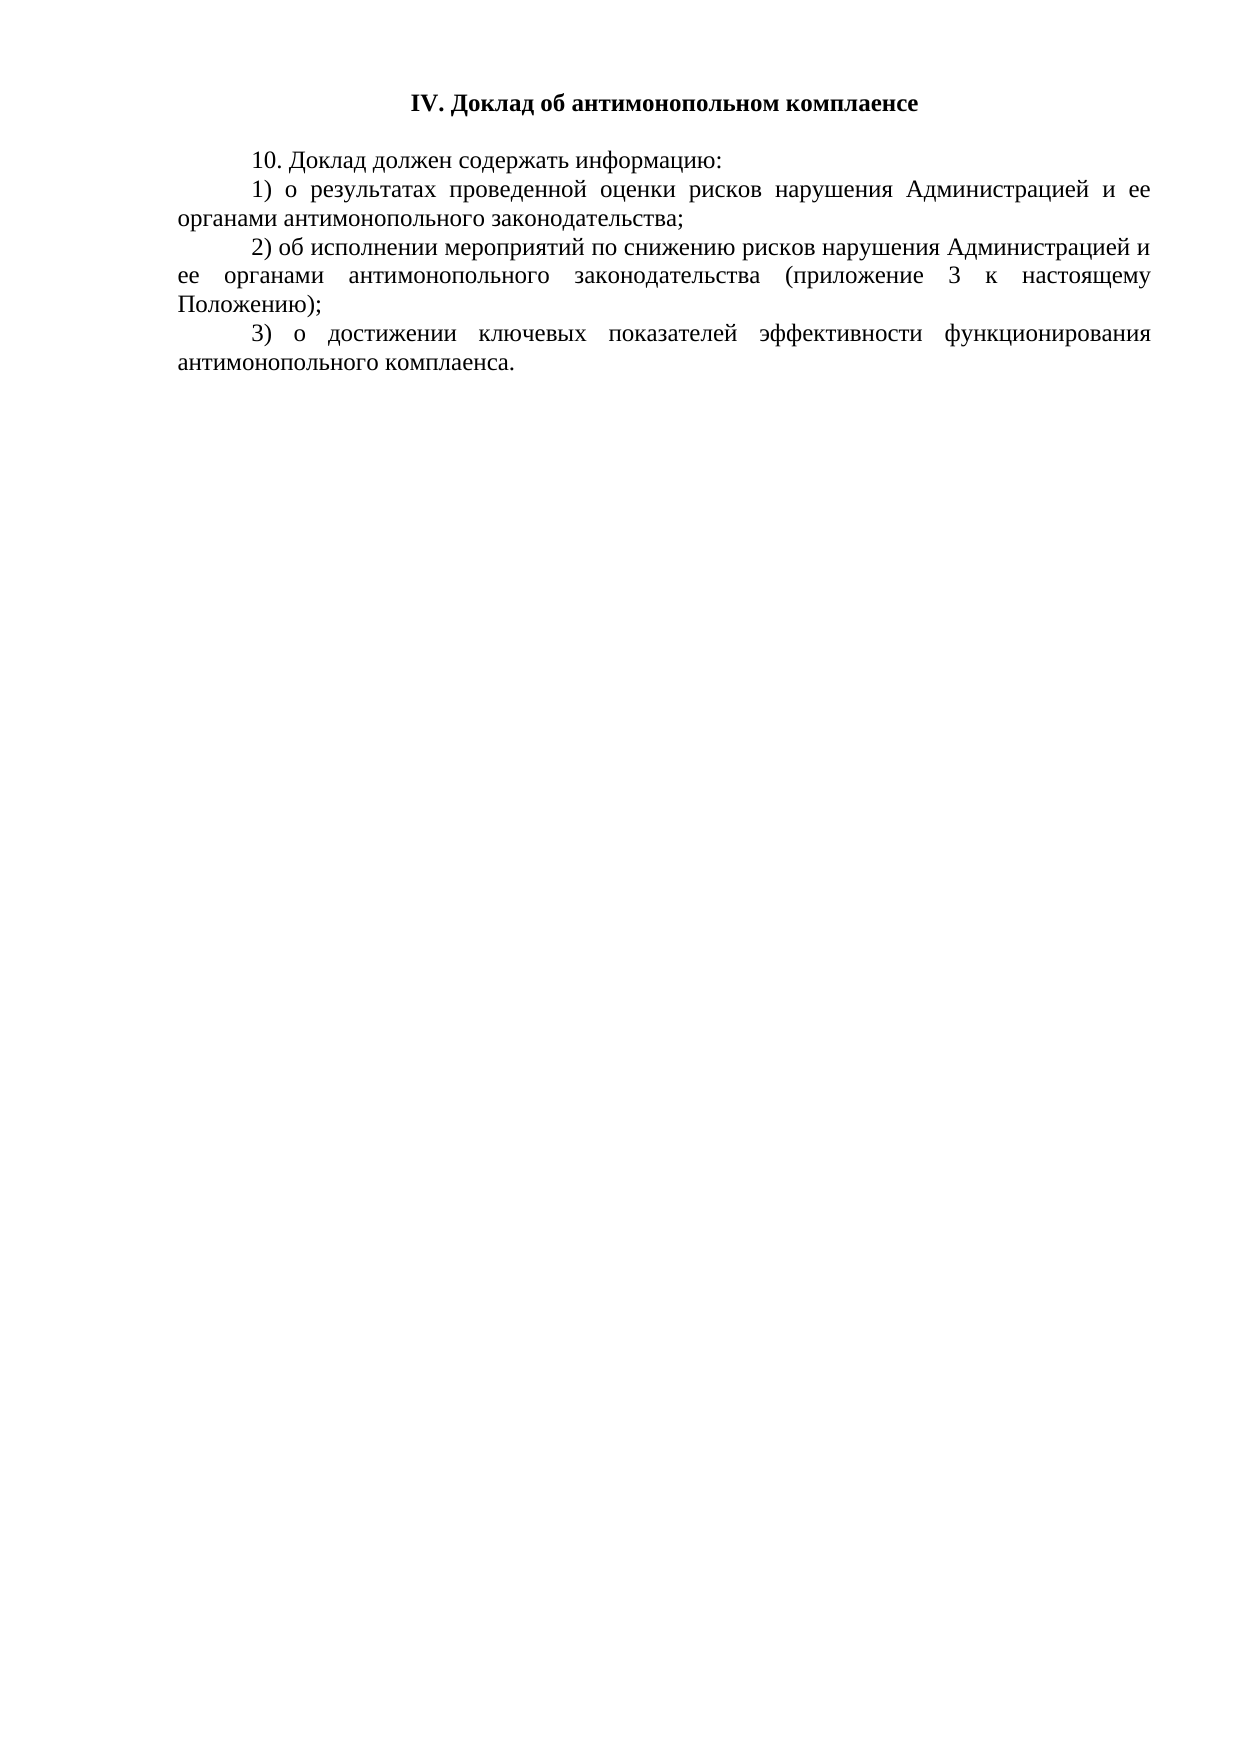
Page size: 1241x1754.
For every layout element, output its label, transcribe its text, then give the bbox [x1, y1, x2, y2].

text IV. Доклад об антимонопольном комплаенсе [177, 88, 1152, 117]
text 3) о достижении ключевых показателей эффективности функционирования антимонопольного комплаенса. [177, 318, 1152, 375]
text 10. Доклад должен содержать информацию: [177, 145, 1152, 174]
text 2) об исполнении мероприятий по снижению рисков нарушения Администрацией и ее органами антимонопольного законодательства (приложение 3 к настоящему Положению); [177, 232, 1152, 318]
text 1) о результатах проведенной оценки рисков нарушения Администрацией и ее органами антимонопольного законодательства; [177, 174, 1152, 232]
